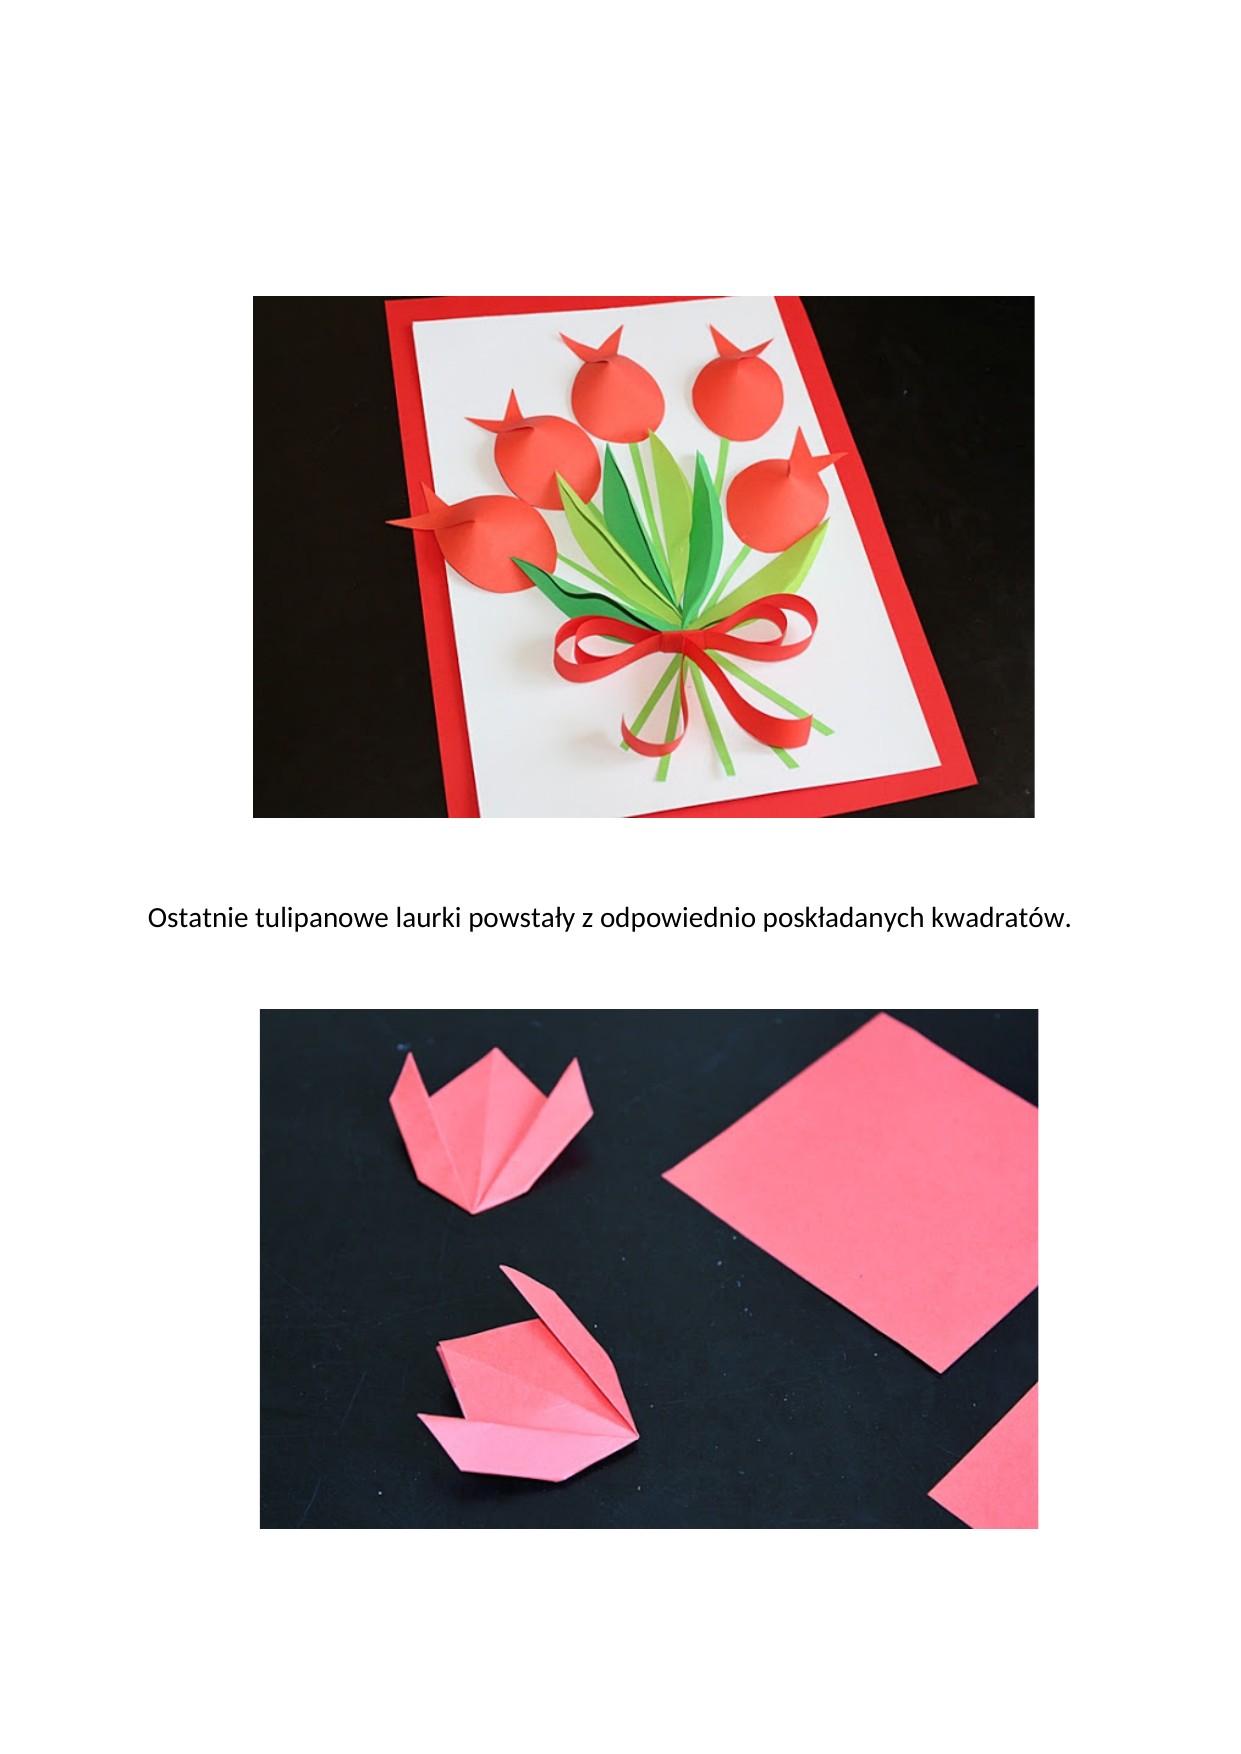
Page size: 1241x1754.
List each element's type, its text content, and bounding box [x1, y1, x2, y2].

text Ostatnie tulipanowe laurki powstały z odpowiednio poskładanych kwadratów. [148, 899, 1093, 935]
picture [253, 296, 1035, 818]
picture [259, 1009, 1039, 1529]
